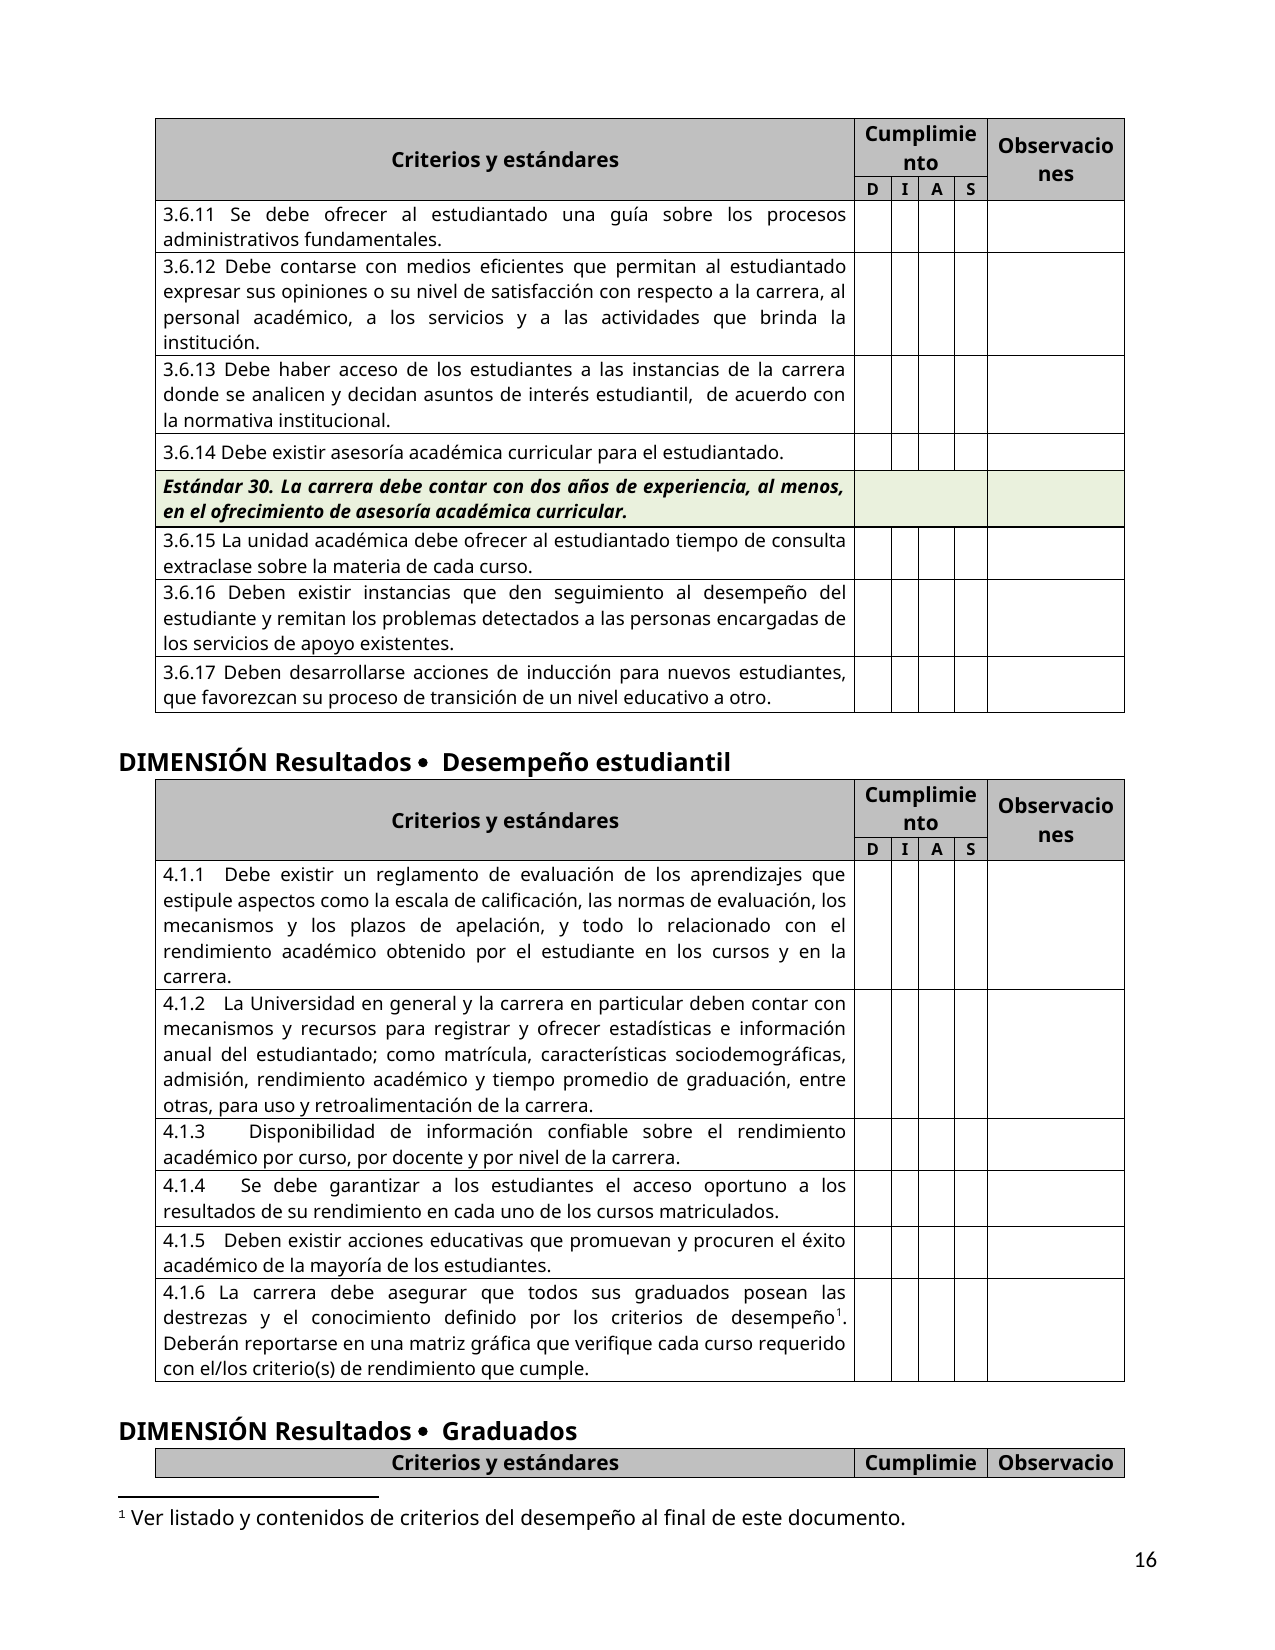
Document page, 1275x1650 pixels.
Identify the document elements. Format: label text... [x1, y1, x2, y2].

table_cell [892, 356, 918, 433]
table_cell [855, 434, 891, 470]
table_cell [955, 990, 987, 1118]
table_cell [988, 1279, 1124, 1381]
table_header Observaciones [988, 119, 1124, 200]
table_cell [988, 253, 1124, 355]
table_cell [855, 201, 891, 252]
table_cell 3.6.17 Deben desarrollarse acciones de inducción para nuevos estudiantes, que favorezcan su proceso de transición de un nivel educativo a otro. [156, 657, 854, 712]
table_cell [855, 580, 891, 656]
table_cell A [919, 177, 954, 200]
table_cell [988, 580, 1124, 656]
table_header Criterios y estándares [156, 119, 854, 200]
table_cell [988, 1227, 1124, 1278]
table_cell [892, 1119, 918, 1170]
table_cell [892, 434, 918, 470]
table_cell D [855, 838, 891, 860]
table_cell [955, 253, 987, 355]
table_cell 3.6.16 Deben existir instancias que den seguimiento al desempeño del estudiante y remitan los problemas detectados a las personas encargadas de los servicios de apoyo existentes. [156, 580, 854, 656]
table_cell [988, 201, 1124, 252]
table_cell [855, 356, 891, 433]
table_cell I [892, 838, 918, 860]
table_cell [855, 657, 891, 712]
table_cell [955, 434, 987, 470]
table_cell [892, 1227, 918, 1278]
table_cell 3.6.14 Debe existir asesoría académica curricular para el estudiantado. [156, 434, 854, 470]
table_cell [919, 1279, 954, 1381]
table_cell [892, 861, 918, 989]
table_cell [892, 1171, 918, 1226]
table_cell [855, 1279, 891, 1381]
table_cell [988, 528, 1124, 578]
table_header Cumplimiento [855, 780, 987, 837]
table_cell [855, 861, 891, 989]
table_cell [919, 861, 954, 989]
table_cell [988, 471, 1124, 526]
table_cell [919, 356, 954, 433]
table_cell [955, 528, 987, 578]
table_cell D [855, 177, 891, 200]
table_cell [855, 1227, 891, 1278]
table_cell [955, 1279, 987, 1381]
table_cell [988, 434, 1124, 470]
table_cell 3.6.12 Debe contarse con medios eficientes que permitan al estudiantado expresar sus opiniones o su nivel de satisfacción con respecto a la carrera, al personal académico, a los servicios y a las actividades que brinda la institución. [156, 253, 854, 355]
table_cell [919, 1119, 954, 1170]
table_cell S [955, 838, 987, 860]
text DIMENSIÓN Resultados Desempeño estudiantil [118, 744, 1157, 779]
table_cell [919, 580, 954, 656]
table_header Observaciones [988, 1449, 1124, 1477]
table_cell Estándar 30. La carrera debe contar con dos años de experiencia, al menos, en el ofrecimiento de asesoría académica curricular. [156, 471, 854, 526]
table_cell [919, 990, 954, 1118]
table_cell 4.1.6 La carrera debe asegurar que todos sus graduados posean las destrezas y el conocimiento definido por los criterios de desempeño. Deberán reportarse en una matriz gráfica que verifique cada curso requerido con el/los criterio(s) de rendimiento que cumple. [156, 1279, 854, 1381]
table_cell I [892, 177, 918, 200]
table_cell 3.6.15 La unidad académica debe ofrecer al estudiantado tiempo de consulta extraclase sobre la materia de cada curso. [156, 528, 854, 578]
table_cell [855, 471, 987, 526]
table_cell [855, 528, 891, 578]
table_header Criterios y estándares [156, 780, 854, 860]
table_cell [988, 1171, 1124, 1226]
table_cell A [919, 838, 954, 860]
table_cell [988, 356, 1124, 433]
table_cell 3.6.11 Se debe ofrecer al estudiantado una guía sobre los procesos administrativos fundamentales. [156, 201, 854, 252]
table_cell [892, 580, 918, 656]
table_cell [855, 990, 891, 1118]
table_cell [955, 580, 987, 656]
table_cell 3.6.13 Debe haber acceso de los estudiantes a las instancias de la carrera donde se analicen y decidan asuntos de interés estudiantil, de acuerdo con la normativa institucional. [156, 356, 854, 433]
table_header Observaciones [988, 780, 1124, 860]
table_cell [892, 1279, 918, 1381]
table_header Cumplimiento [855, 119, 987, 176]
table_cell [855, 1119, 891, 1170]
table_cell [955, 356, 987, 433]
table_cell [892, 657, 918, 712]
table_cell 4.1.2 La Universidad en general y la carrera en particular deben contar con mecanismos y recursos para registrar y ofrecer estadísticas e información anual del estudiantado; como matrícula, características sociodemográficas, admisión, rendimiento académico y tiempo promedio de graduación, entre otras, para uso y retroalimentación de la carrera. [156, 990, 854, 1118]
table_cell [955, 657, 987, 712]
table_cell [919, 528, 954, 578]
table_cell [988, 990, 1124, 1118]
table_cell [892, 990, 918, 1118]
table_cell [919, 253, 954, 355]
table_cell S [955, 177, 987, 200]
table_header Cumplimiento [855, 1449, 987, 1477]
table_cell [955, 1227, 987, 1278]
table_cell [919, 1227, 954, 1278]
table_cell [988, 861, 1124, 989]
table_cell 4.1.1 Debe existir un reglamento de evaluación de los aprendizajes que estipule aspectos como la escala de calificación, las normas de evaluación, los mecanismos y los plazos de apelación, y todo lo relacionado con el rendimiento académico obtenido por el estudiante en los cursos y en la carrera. [156, 861, 854, 989]
table_cell [988, 657, 1124, 712]
table_cell 4.1.5 Deben existir acciones educativas que promuevan y procuren el éxito académico de la mayoría de los estudiantes. [156, 1227, 854, 1278]
table_cell 4.1.4 Se debe garantizar a los estudiantes el acceso oportuno a los resultados de su rendimiento en cada uno de los cursos matriculados. [156, 1171, 854, 1226]
table_cell [892, 253, 918, 355]
table_cell [919, 1171, 954, 1226]
table_cell [919, 434, 954, 470]
table_cell [892, 528, 918, 578]
table_cell [919, 657, 954, 712]
text DIMENSIÓN Resultados Graduados [118, 1413, 1157, 1447]
table_cell [955, 1119, 987, 1170]
table_cell 4.1.3 Disponibilidad de información confiable sobre el rendimiento académico por curso, por docente y por nivel de la carrera. [156, 1119, 854, 1170]
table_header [156, 1449, 854, 1477]
table_cell [855, 253, 891, 355]
table_cell [955, 1171, 987, 1226]
table_cell [919, 201, 954, 252]
table_cell [855, 1171, 891, 1226]
table_cell [892, 201, 918, 252]
table_cell [955, 201, 987, 252]
table_cell [988, 1119, 1124, 1170]
table_cell [955, 861, 987, 989]
